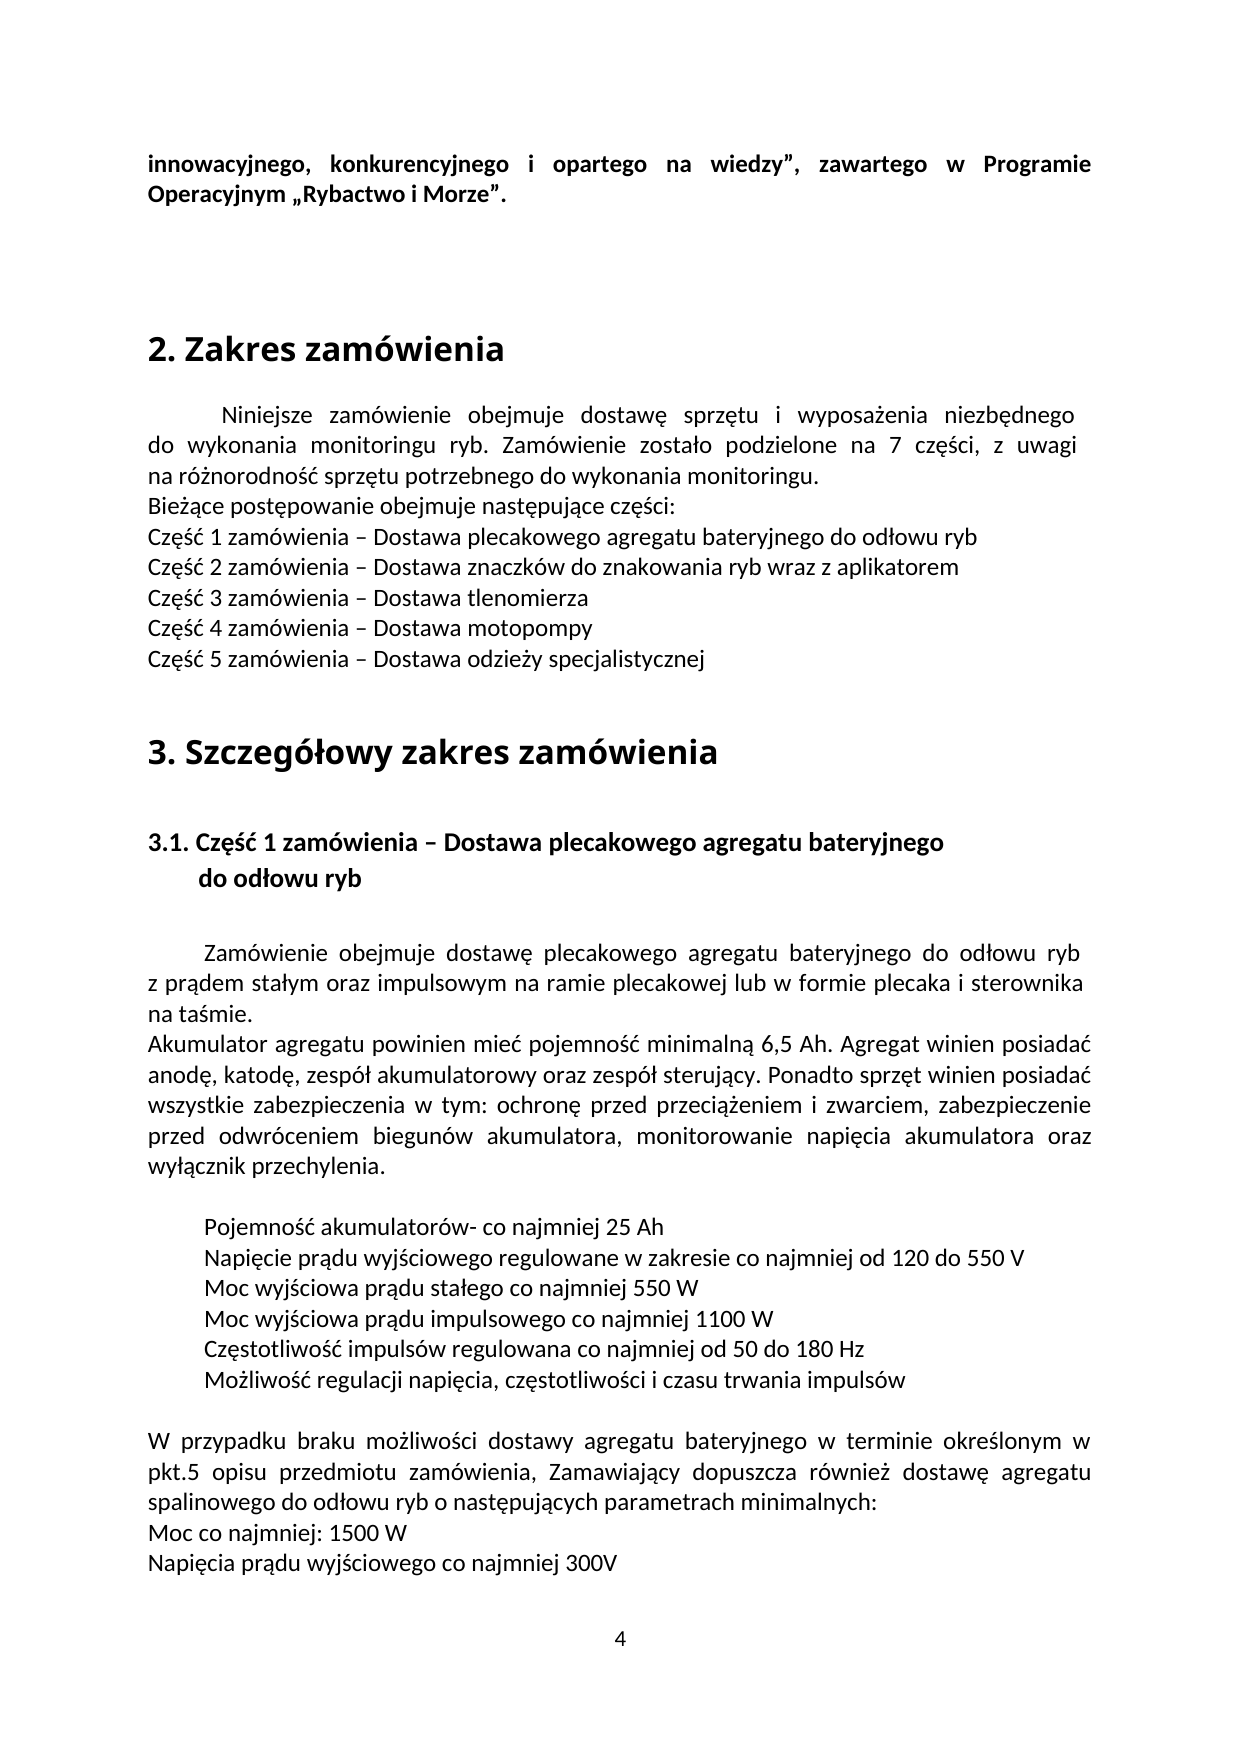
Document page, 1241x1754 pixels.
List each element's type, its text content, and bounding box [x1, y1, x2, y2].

text W przypadku braku możliwości dostawy agregatu bateryjnego w terminie określonym w pkt.5 opisu przedmiotu zamówienia, Zamawiający dopuszcza również dostawę agregatu spalinowego do odłowu ryb o następujących parametrach minimalnych: [148, 1425, 1092, 1517]
text Niniejsze zamówienie obejmuje dostawę sprzętu i wyposażenia niezbędnego do wykonania monitoringu ryb. Zamówienie zostało podzielone na 7 części, z uwagi na różnorodność sprzętu potrzebnego do wykonania monitoringu. [148, 399, 1092, 490]
text Moc wyjściowa prądu impulsowego co najmniej 1100 W [148, 1303, 1092, 1333]
text Akumulator agregatu powinien mieć pojemność minimalną 6,5 Ah. Agregat winien posiadać anodę, katodę, zespół akumulatorowy oraz zespół sterujący. Ponadto sprzęt winien posiadać wszystkie zabezpieczenia w tym: ochronę przed przeciążeniem i zwarciem, zabezpieczenie przed odwróceniem biegunów akumulatora, monitorowanie napięcia akumulatora oraz wyłącznik przechylenia. [148, 1028, 1092, 1181]
subtitle 2. Zakres zamówienia [148, 325, 1092, 371]
text Część 4 zamówienia – Dostawa motopompy [148, 612, 1092, 643]
text Napięcie prądu wyjściowego regulowane w zakresie co najmniej od 120 do 550 V [148, 1242, 1092, 1272]
text Bieżące postępowanie obejmuje następujące części: [148, 490, 1092, 521]
subtitle 3.1. Część 1 zamówienia – Dostawa plecakowego agregatu bateryjnego do odłowu ryb [148, 825, 1092, 934]
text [148, 148, 1092, 209]
text Napięcia prądu wyjściowego co najmniej 300V [148, 1547, 1092, 1578]
text Zamówienie obejmuje dostawę plecakowego agregatu bateryjnego do odłowu ryb z prądem stałym oraz impulsowym na ramie plecakowej lub w formie plecaka i sterownika na taśmie. [148, 937, 1092, 1028]
text Częstotliwość impulsów regulowana co najmniej od 50 do 180 Hz [148, 1333, 1092, 1364]
text Możliwość regulacji napięcia, częstotliwości i czasu trwania impulsów [148, 1364, 1092, 1394]
text Część 5 zamówienia – Dostawa odzieży specjalistycznej [148, 643, 1092, 673]
text Część 1 zamówienia – Dostawa plecakowego agregatu bateryjnego do odłowu ryb [148, 521, 1092, 551]
text Część 2 zamówienia – Dostawa znaczków do znakowania ryb wraz z aplikatorem [148, 551, 1092, 582]
text Część 3 zamówienia – Dostawa tlenomierza [148, 582, 1092, 612]
subtitle 3. Szczegółowy zakres zamówienia [148, 729, 1092, 774]
text Moc wyjściowa prądu stałego co najmniej 550 W [148, 1272, 1092, 1303]
text Moc co najmniej: 1500 W [148, 1517, 1092, 1547]
text Pojemność akumulatorów- co najmniej 25 Ah [148, 1211, 1092, 1242]
